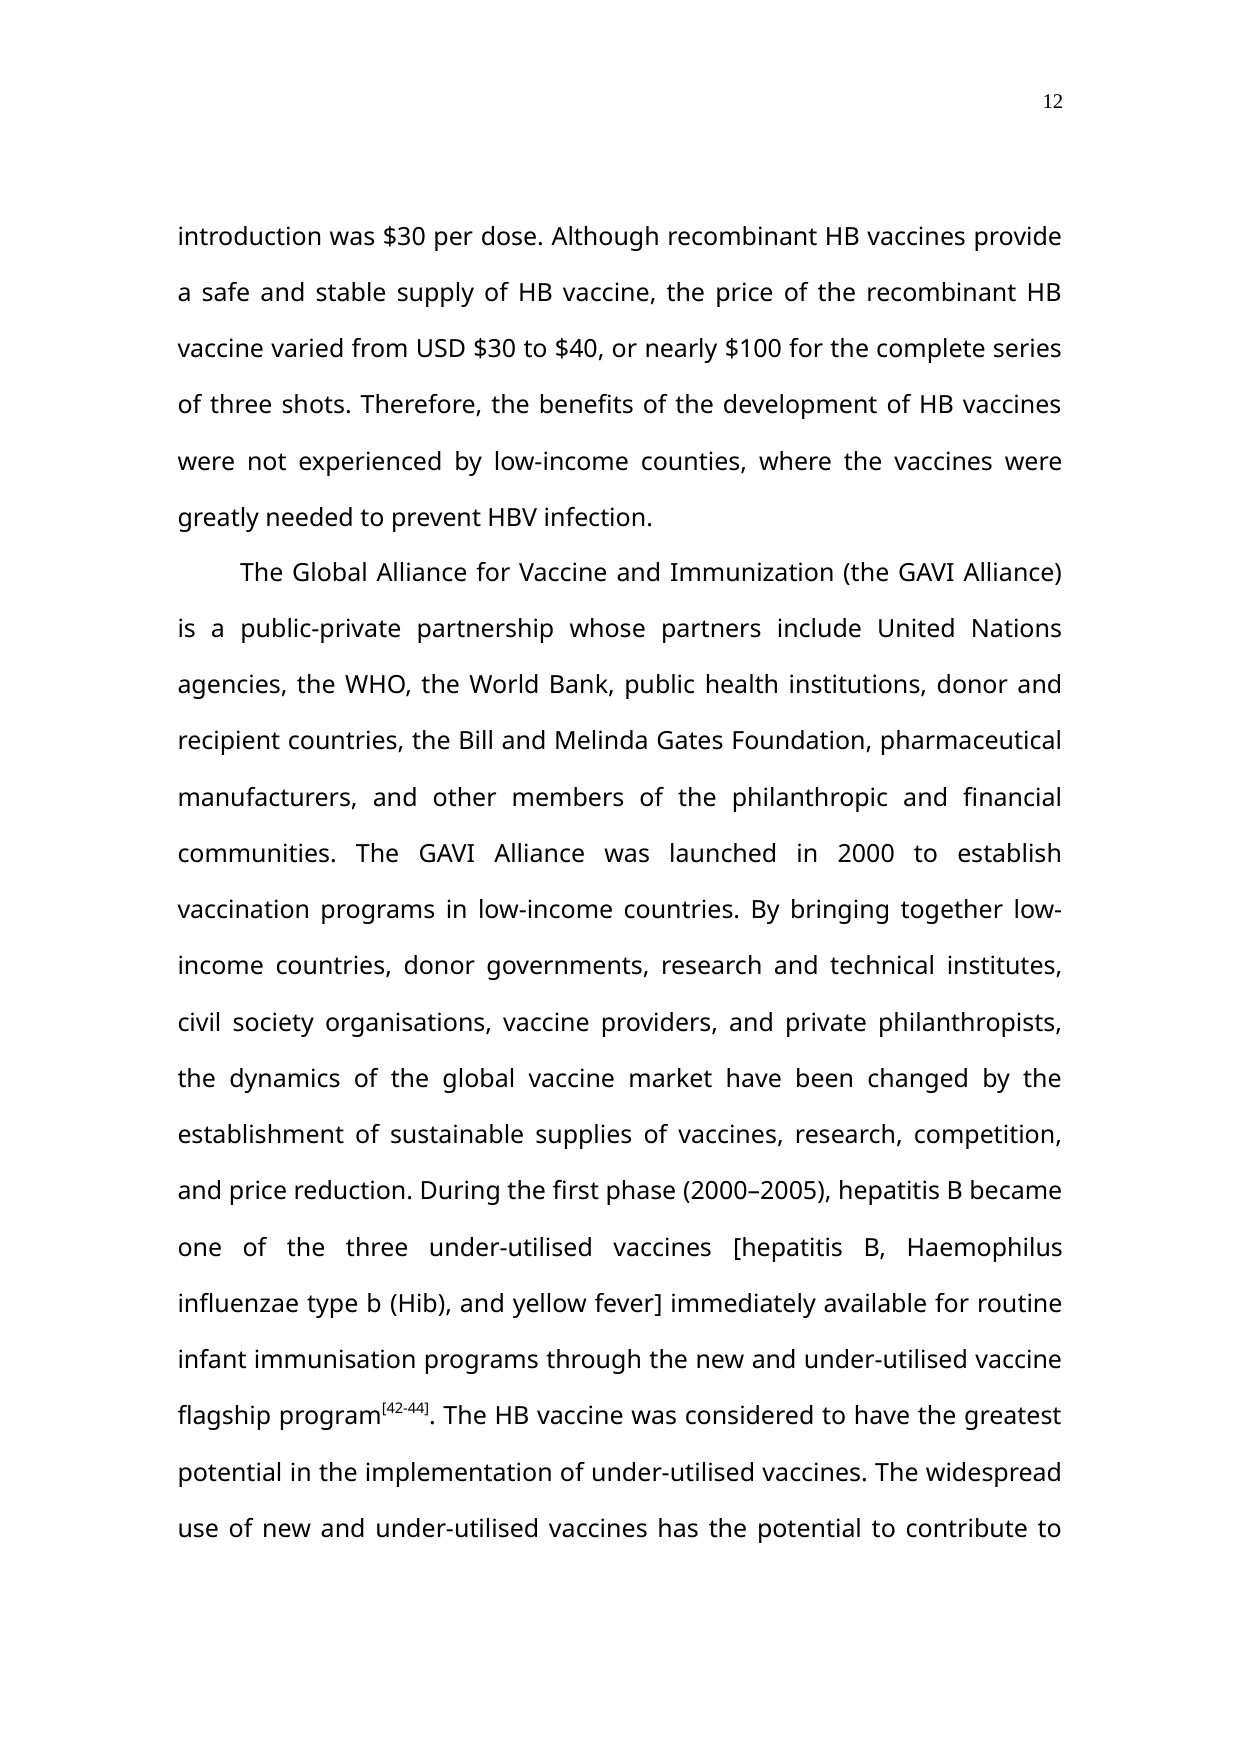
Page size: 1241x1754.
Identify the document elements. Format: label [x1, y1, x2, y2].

text [177, 217, 1063, 536]
text [177, 552, 1063, 1546]
